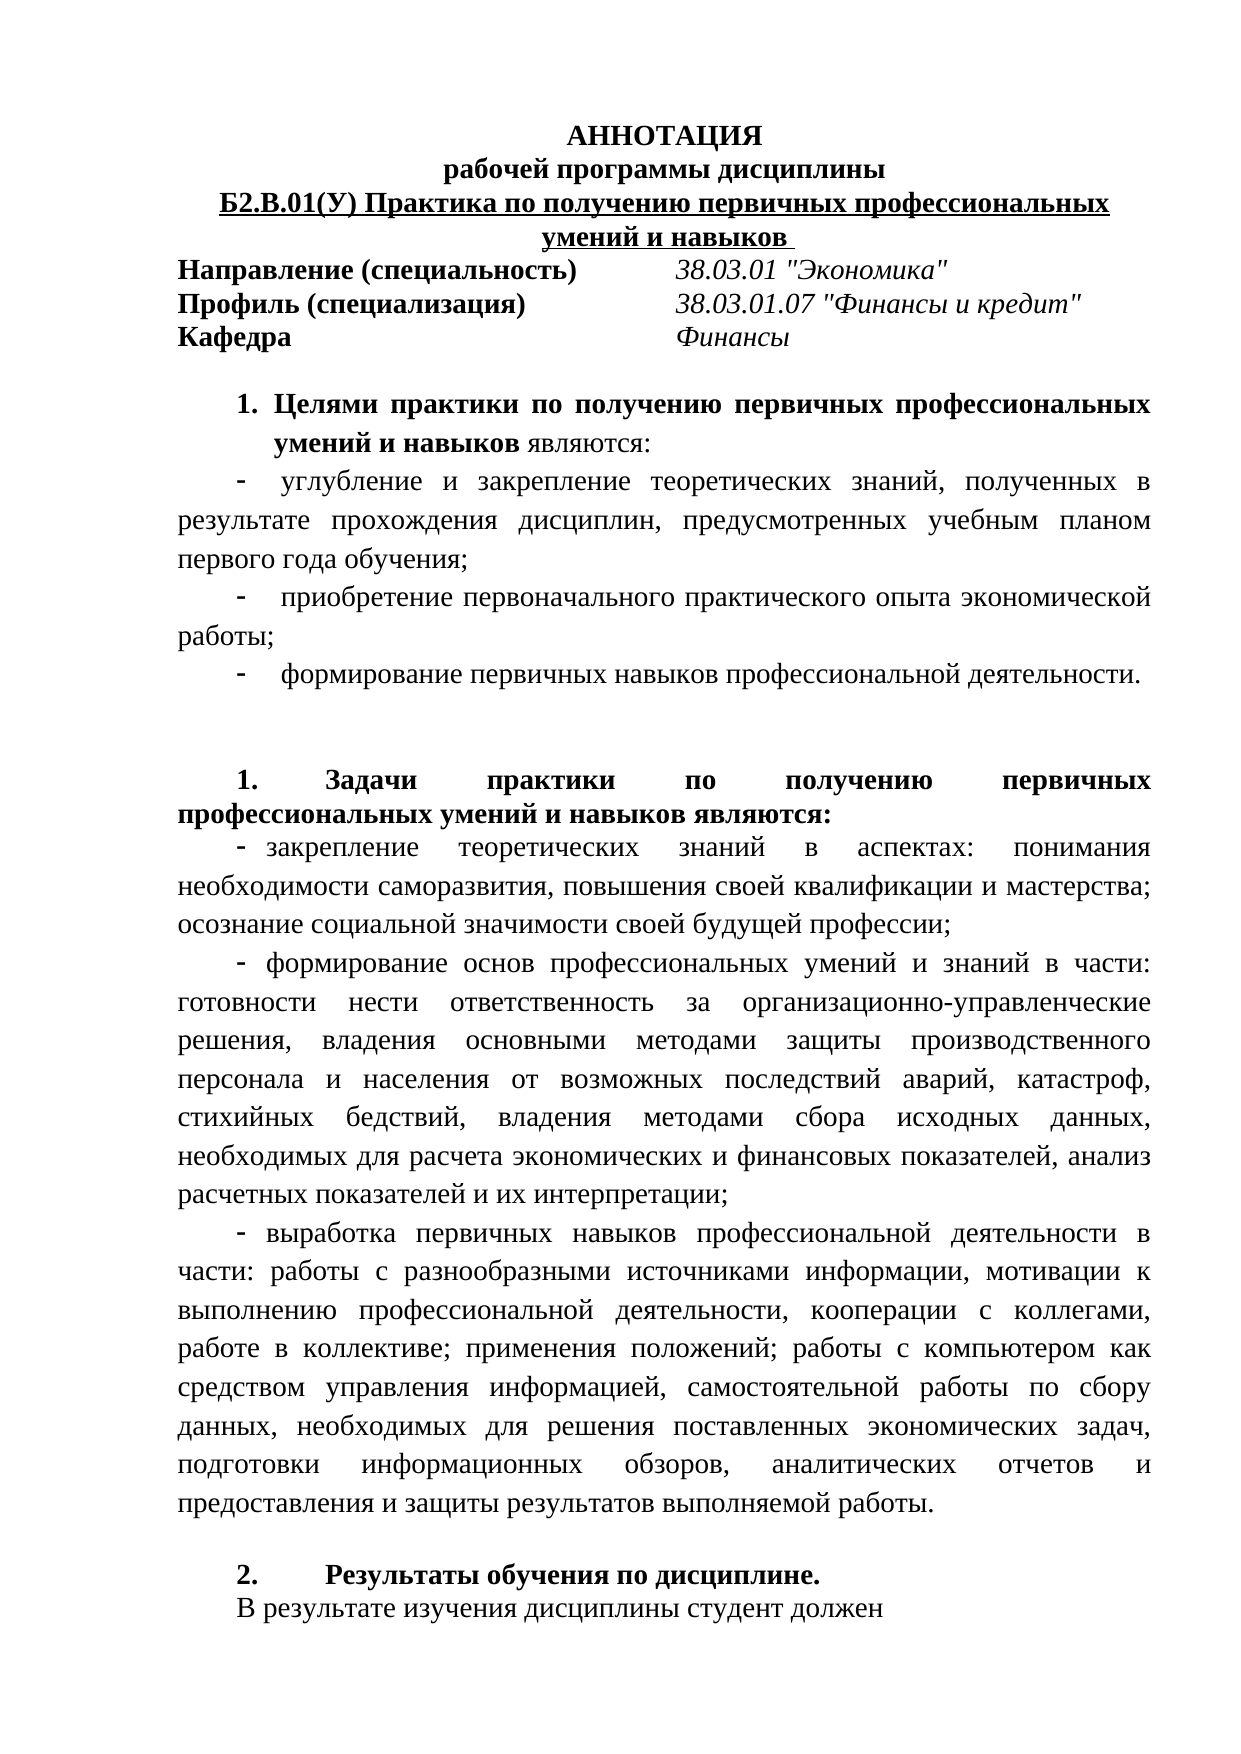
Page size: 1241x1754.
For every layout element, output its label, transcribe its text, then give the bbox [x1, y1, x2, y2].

table_header Направление (специальность) [166, 252, 664, 286]
text Б2.В.01(У) Практика по получению первичных профессиональных умений и навыков [177, 185, 1152, 252]
table_cell Финансы [664, 319, 1163, 353]
text АННОТАЦИЯ [177, 118, 1152, 152]
list Задачи практики по получению первичных профессиональных умений и навыков являются: [177, 762, 1152, 829]
list углубление и закрепление теоретических знаний, полученных в результате прохождения дисциплин, предусмотренных учебным планом первого года обучения; [177, 463, 1152, 574]
list Целями практики по получению первичных профессиональных умений и навыков являются: [236, 386, 1152, 458]
list приобретение первоначального практического опыта экономической работы; [177, 579, 1152, 651]
table_cell Кафедра [166, 319, 664, 353]
table_header 38.03.01 "Экономика" [664, 252, 1163, 286]
text рабочей программы дисциплины [177, 152, 1152, 185]
list выработка первичных навыков профессиональной деятельности в части: работы с разнообразными источниками информации, мотивации к выполнению профессиональной деятельности, кооперации с коллегами, работе в коллективе; применения положений; работы с компьютером как средством управления информацией, самостоятельной работы по сбору данных, необходимых для решения поставленных экономических задач, подготовки информационных обзоров, аналитических отчетов и предоставления и защиты результатов выполняемой работы. [177, 1215, 1152, 1518]
list формирование основ профессиональных умений и знаний в части: готовности нести ответственность за организационно-управленческие решения, владения основными методами защиты производственного персонала и населения от возможных последствий аварий, катастроф, стихийных бедствий, владения методами сбора исходных данных, необходимых для расчета экономических и финансовых показателей, анализ расчетных показателей и их интерпретации; [177, 945, 1152, 1210]
list Результаты обучения по дисциплине. [177, 1557, 1152, 1590]
list формирование первичных навыков профессиональной деятельности. [177, 656, 1152, 690]
list закрепление теоретических знаний в аспектах: понимания необходимости саморазвития, повышения своей квалификации и мастерства; осознание социальной значимости своей будущей профессии; [177, 829, 1152, 940]
table_cell 38.03.01.07 "Финансы и кредит" [664, 286, 1163, 319]
list В результате изучения дисциплины студент должен [177, 1590, 1152, 1624]
table_cell Профиль (специализация) [166, 286, 664, 319]
